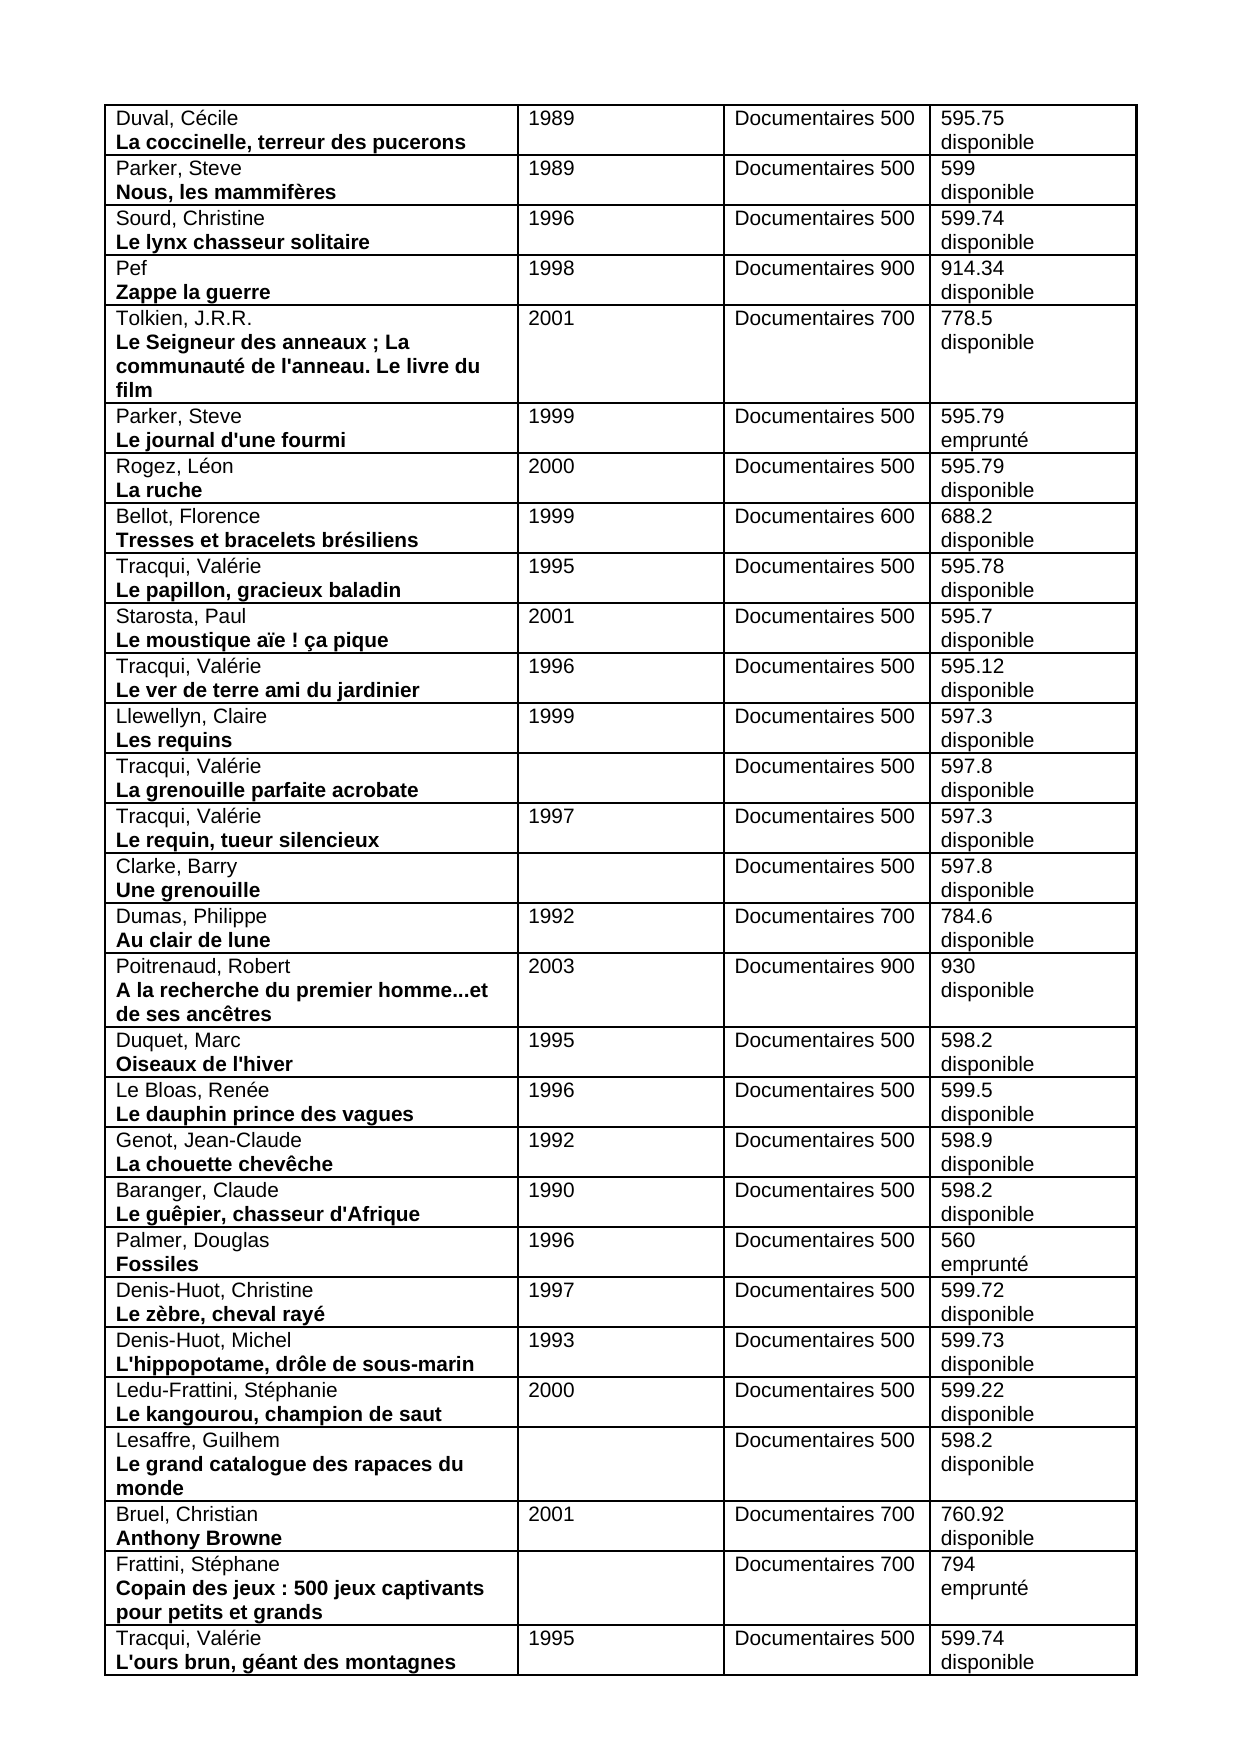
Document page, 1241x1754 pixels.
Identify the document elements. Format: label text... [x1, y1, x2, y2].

table_cell 1989 [519, 106, 723, 154]
table_cell 599 disponible [931, 156, 1135, 204]
table_cell 599.72 disponible [931, 1278, 1135, 1326]
table_cell Documentaires 500 [725, 404, 929, 452]
table_cell Pef Zappe la guerre [106, 256, 517, 304]
table_cell Genot, Jean-Claude La chouette chevêche [106, 1128, 517, 1176]
table_cell Tracqui, Valérie L'ours brun, géant des montagnes [106, 1626, 517, 1674]
table_cell Palmer, Douglas Fossiles [106, 1228, 517, 1276]
table_cell 1997 [519, 804, 723, 852]
table_cell [519, 1428, 723, 1500]
table_cell 1990 [519, 1178, 723, 1226]
table_cell Dumas, Philippe Au clair de lune [106, 904, 517, 952]
table_cell 598.2 disponible [931, 1028, 1135, 1076]
table_cell Documentaires 500 [725, 1178, 929, 1226]
table_cell 595.75 disponible [931, 106, 1135, 154]
table_cell 1999 [519, 504, 723, 552]
table_cell Documentaires 500 [725, 1626, 929, 1674]
table_cell Denis-Huot, Christine Le zèbre, cheval rayé [106, 1278, 517, 1326]
table_cell Documentaires 500 [725, 106, 929, 154]
table_cell 598.9 disponible [931, 1128, 1135, 1176]
table_cell Documentaires 500 [725, 1228, 929, 1276]
table_cell 597.8 disponible [931, 754, 1135, 802]
table_cell 2001 [519, 1502, 723, 1550]
table_cell Documentaires 500 [725, 1028, 929, 1076]
table_cell Rogez, Léon La ruche [106, 454, 517, 502]
table_cell 599.74 disponible [931, 206, 1135, 254]
table_cell 914.34 disponible [931, 256, 1135, 304]
table_cell 930 disponible [931, 954, 1135, 1026]
table_cell [519, 1552, 723, 1624]
table_cell Documentaires 500 [725, 454, 929, 502]
table_cell 1993 [519, 1328, 723, 1376]
table_cell 1999 [519, 404, 723, 452]
table_cell 2000 [519, 1378, 723, 1426]
table_cell Documentaires 600 [725, 504, 929, 552]
table_cell Documentaires 500 [725, 1128, 929, 1176]
table_cell 598.2 disponible [931, 1428, 1135, 1500]
table_cell Duval, Cécile La coccinelle, terreur des pucerons [106, 106, 517, 154]
table_cell Bruel, Christian Anthony Browne [106, 1502, 517, 1550]
table_cell Clarke, Barry Une grenouille [106, 854, 517, 902]
table_cell Documentaires 500 [725, 804, 929, 852]
table_cell Parker, Steve Le journal d'une fourmi [106, 404, 517, 452]
table_cell Sourd, Christine Le lynx chasseur solitaire [106, 206, 517, 254]
table_cell 597.3 disponible [931, 804, 1135, 852]
table_cell Lesaffre, Guilhem Le grand catalogue des rapaces du monde [106, 1428, 517, 1500]
table_cell Documentaires 500 [725, 854, 929, 902]
table_cell [519, 754, 723, 802]
table_cell 599.74 disponible [931, 1626, 1135, 1674]
table_cell 595.7 disponible [931, 604, 1135, 652]
table_cell 598.2 disponible [931, 1178, 1135, 1226]
table_cell Documentaires 500 [725, 704, 929, 752]
table_cell 2001 [519, 306, 723, 402]
table_cell Bellot, Florence Tresses et bracelets brésiliens [106, 504, 517, 552]
table_cell 560 emprunté [931, 1228, 1135, 1276]
table_cell Tracqui, Valérie Le papillon, gracieux baladin [106, 554, 517, 602]
table_cell 595.78 disponible [931, 554, 1135, 602]
table_cell Documentaires 500 [725, 554, 929, 602]
table_cell Frattini, Stéphane Copain des jeux : 500 jeux captivants pour petits et grands [106, 1552, 517, 1624]
table_cell Documentaires 700 [725, 1502, 929, 1550]
table_cell Documentaires 500 [725, 754, 929, 802]
table_cell 2001 [519, 604, 723, 652]
table_cell Documentaires 700 [725, 306, 929, 402]
table_cell Documentaires 500 [725, 1428, 929, 1500]
table_cell Documentaires 700 [725, 904, 929, 952]
table_cell 1998 [519, 256, 723, 304]
table_cell 794 emprunté [931, 1552, 1135, 1624]
table_cell 1996 [519, 1078, 723, 1126]
table_cell Documentaires 500 [725, 206, 929, 254]
table_cell Documentaires 500 [725, 156, 929, 204]
table_cell 595.12 disponible [931, 654, 1135, 702]
table_cell Tolkien, J.R.R. Le Seigneur des anneaux ; La communauté de l'anneau. Le livre du film [106, 306, 517, 402]
table_cell Documentaires 500 [725, 1328, 929, 1376]
table_cell 2000 [519, 454, 723, 502]
table_cell Ledu-Frattini, Stéphanie Le kangourou, champion de saut [106, 1378, 517, 1426]
table_cell Documentaires 500 [725, 1378, 929, 1426]
table_cell 599.22 disponible [931, 1378, 1135, 1426]
table_cell 760.92 disponible [931, 1502, 1135, 1550]
table_cell Baranger, Claude Le guêpier, chasseur d'Afrique [106, 1178, 517, 1226]
table_cell 688.2 disponible [931, 504, 1135, 552]
table_cell 1999 [519, 704, 723, 752]
table_cell Denis-Huot, Michel L'hippopotame, drôle de sous-marin [106, 1328, 517, 1376]
table_cell Documentaires 500 [725, 604, 929, 652]
table_cell Documentaires 900 [725, 954, 929, 1026]
table_cell Parker, Steve Nous, les mammifères [106, 156, 517, 204]
table_cell Tracqui, Valérie La grenouille parfaite acrobate [106, 754, 517, 802]
table_cell 1996 [519, 654, 723, 702]
table_cell 597.3 disponible [931, 704, 1135, 752]
table_cell Duquet, Marc Oiseaux de l'hiver [106, 1028, 517, 1076]
table_cell 597.8 disponible [931, 854, 1135, 902]
table_cell Tracqui, Valérie Le ver de terre ami du jardinier [106, 654, 517, 702]
table_cell 778.5 disponible [931, 306, 1135, 402]
table_cell Tracqui, Valérie Le requin, tueur silencieux [106, 804, 517, 852]
table_cell 1989 [519, 156, 723, 204]
table_cell 599.73 disponible [931, 1328, 1135, 1376]
table_cell 599.5 disponible [931, 1078, 1135, 1126]
table_cell 1992 [519, 1128, 723, 1176]
table_cell 1997 [519, 1278, 723, 1326]
table_cell 1995 [519, 1028, 723, 1076]
table_cell Poitrenaud, Robert A la recherche du premier homme...et de ses ancêtres [106, 954, 517, 1026]
table_cell Starosta, Paul Le moustique aïe ! ça pique [106, 604, 517, 652]
table_cell Llewellyn, Claire Les requins [106, 704, 517, 752]
table_cell 1996 [519, 1228, 723, 1276]
table_cell 1992 [519, 904, 723, 952]
table_cell Documentaires 700 [725, 1552, 929, 1624]
table_cell Le Bloas, Renée Le dauphin prince des vagues [106, 1078, 517, 1126]
table_cell [519, 854, 723, 902]
table_cell 784.6 disponible [931, 904, 1135, 952]
table_cell Documentaires 900 [725, 256, 929, 304]
table_cell Documentaires 500 [725, 1278, 929, 1326]
table_cell 595.79 disponible [931, 454, 1135, 502]
table_cell Documentaires 500 [725, 1078, 929, 1126]
table_cell 1996 [519, 206, 723, 254]
table_cell 2003 [519, 954, 723, 1026]
table_cell 1995 [519, 554, 723, 602]
table_cell Documentaires 500 [725, 654, 929, 702]
table_cell 1995 [519, 1626, 723, 1674]
table_cell 595.79 emprunté [931, 404, 1135, 452]
